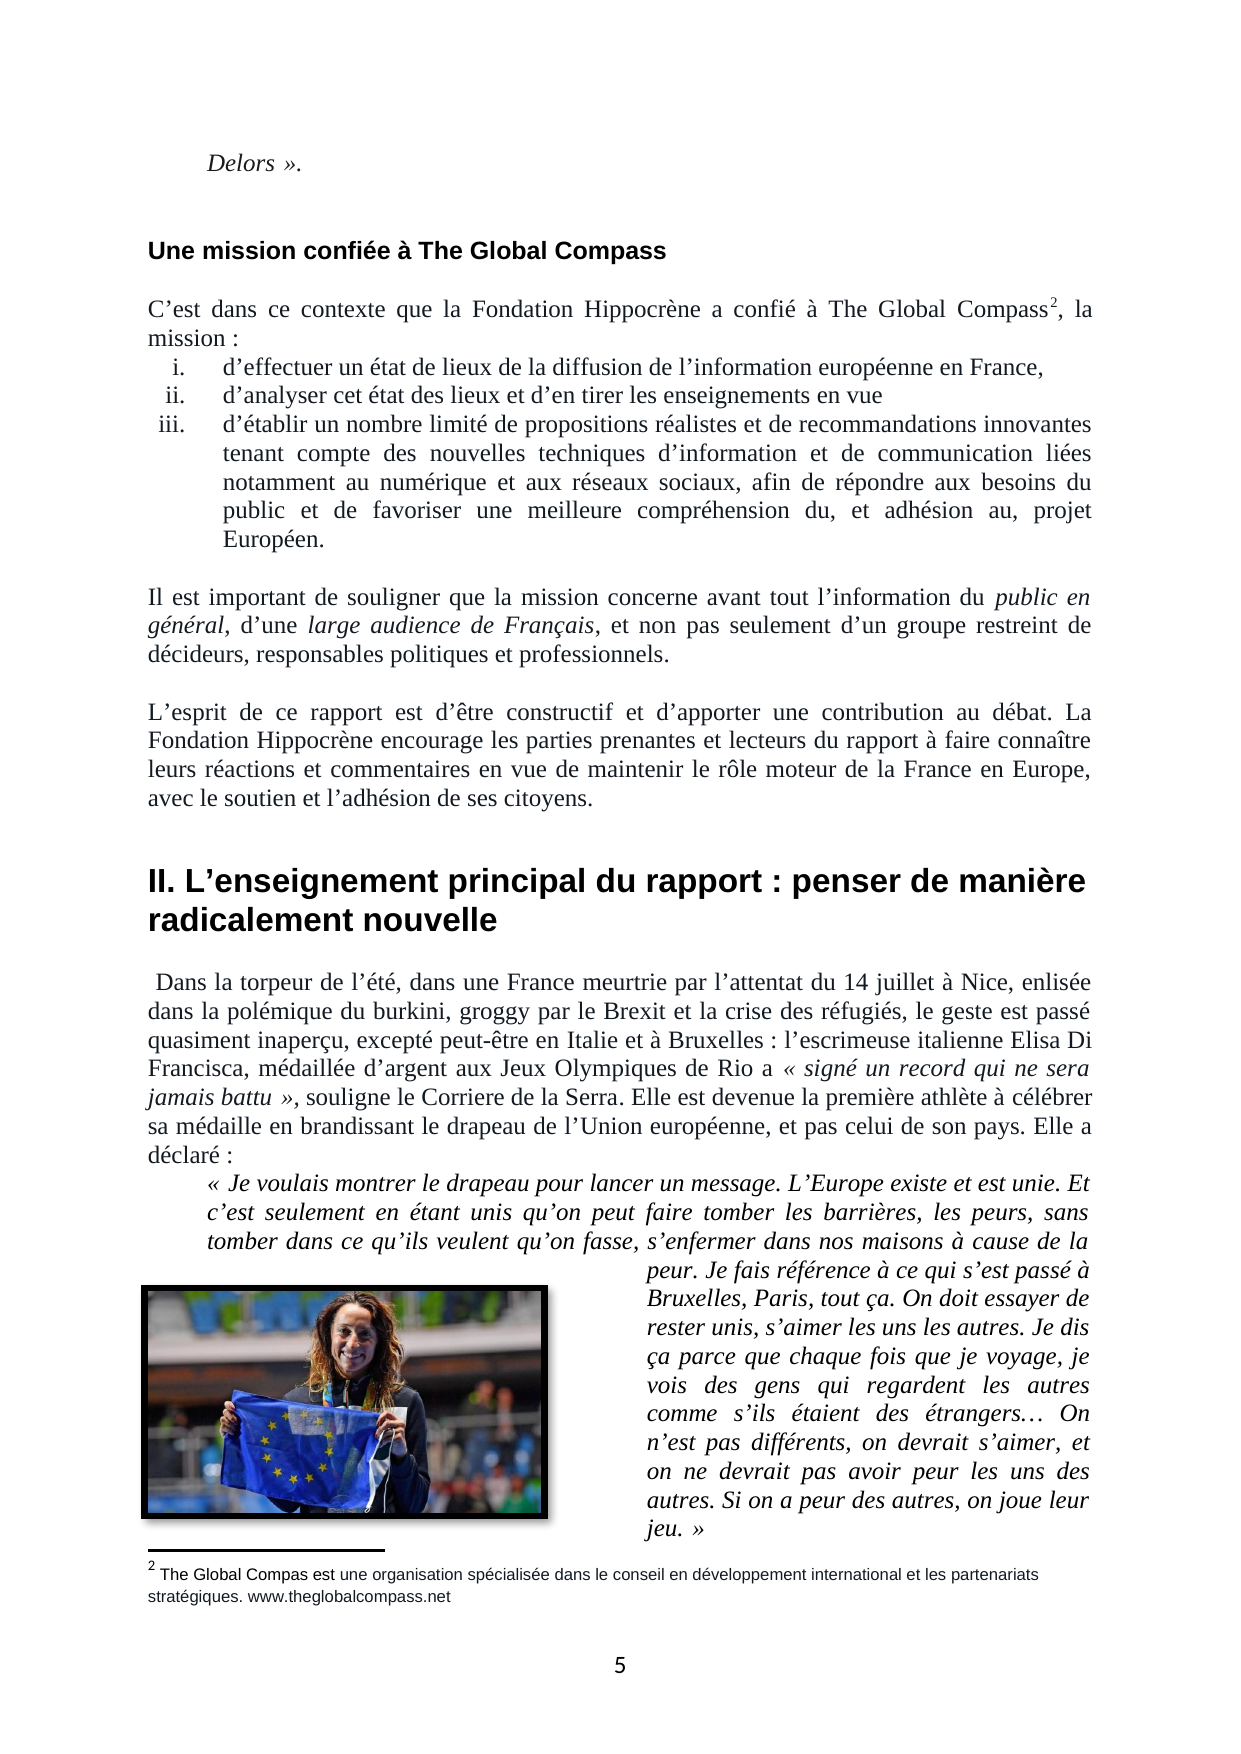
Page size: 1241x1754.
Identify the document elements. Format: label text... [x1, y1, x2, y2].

text L’esprit de ce rapport est d’être constructif et d’apporter une contribution au débat. La Fondation Hippocrène encourage les parties prenantes et lecteurs du rapport à faire connaître leurs réactions et commentaires en vue de maintenir le rôle moteur de la France en Europe, avec le soutien et l’adhésion de ses citoyens. [148, 697, 1092, 812]
subtitle II. L’enseignement principal du rapport : penser de manière radicalement nouvelle [148, 862, 1092, 938]
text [207, 148, 1092, 176]
text « Je voulais montrer le drapeau pour lancer un message. L’Europe existe et est unie. Et c’est seulement en étant unis qu’on peut faire tomber les barrières, les peurs, sans tomber dans ce qu’ils veulent qu’on fasse, s’enfermer dans nos maisons à cause de la peur. Je fais référence à ce qui s’est passé à Bruxelles, Paris, tout ça. On doit essayer de rester unis, s’aimer les uns les autres. Je dis ça parce que chaque fois que je voyage, je vois des gens qui regardent les autres comme s’ils étaient des étrangers… On n’est pas différents, on devrait s’aimer, et on ne devrait pas avoir peur les uns des autres. Si on a peur des autres, on joue leur jeu. » [207, 1168, 1092, 1542]
text C’est dans ce contexte que la Fondation Hippocrène a confié à The Global Compass, la mission : [148, 294, 1092, 352]
list d’analyser cet état des lieux et d’en tirer les enseignements en vue [185, 380, 1092, 409]
text Dans la torpeur de l’été, dans une France meurtrie par l’attentat du 14 juillet à Nice, enlisée dans la polémique du burkini, groggy par le Brexit et la crise des réfugiés, le geste est passé quasiment inaperçu, excepté peut-être en Italie et à Bruxelles : l’escrimeuse italienne Elisa Di Francisca, médaillée d’argent aux Jeux Olympiques de Rio a « signé un record qui ne sera jamais battu », souligne le Corriere de la Serra. Elle est devenue la première athlète à célébrer sa médaille en brandissant le drapeau de l’Union européenne, et pas celui de son pays. Elle a déclaré : [148, 967, 1092, 1168]
picture [148, 1291, 541, 1513]
subtitle Une mission confiée à The Global Compass [148, 236, 1092, 265]
list d’établir un nombre limité de propositions réalistes et de recommandations innovantes tenant compte des nouvelles techniques d’information et de communication liées notamment au numérique et aux réseaux sociaux, afin de répondre aux besoins du public et de favoriser une meilleure compréhension du, et adhésion au, projet Européen. [185, 409, 1092, 553]
text Il est important de souligner que la mission concerne avant tout l’information du public en général, d’une large audience de Français, et non pas seulement d’un groupe restreint de décideurs, responsables politiques et professionnels. [148, 582, 1092, 668]
list d’effectuer un état de lieux de la diffusion de l’information européenne en France, [185, 352, 1092, 380]
